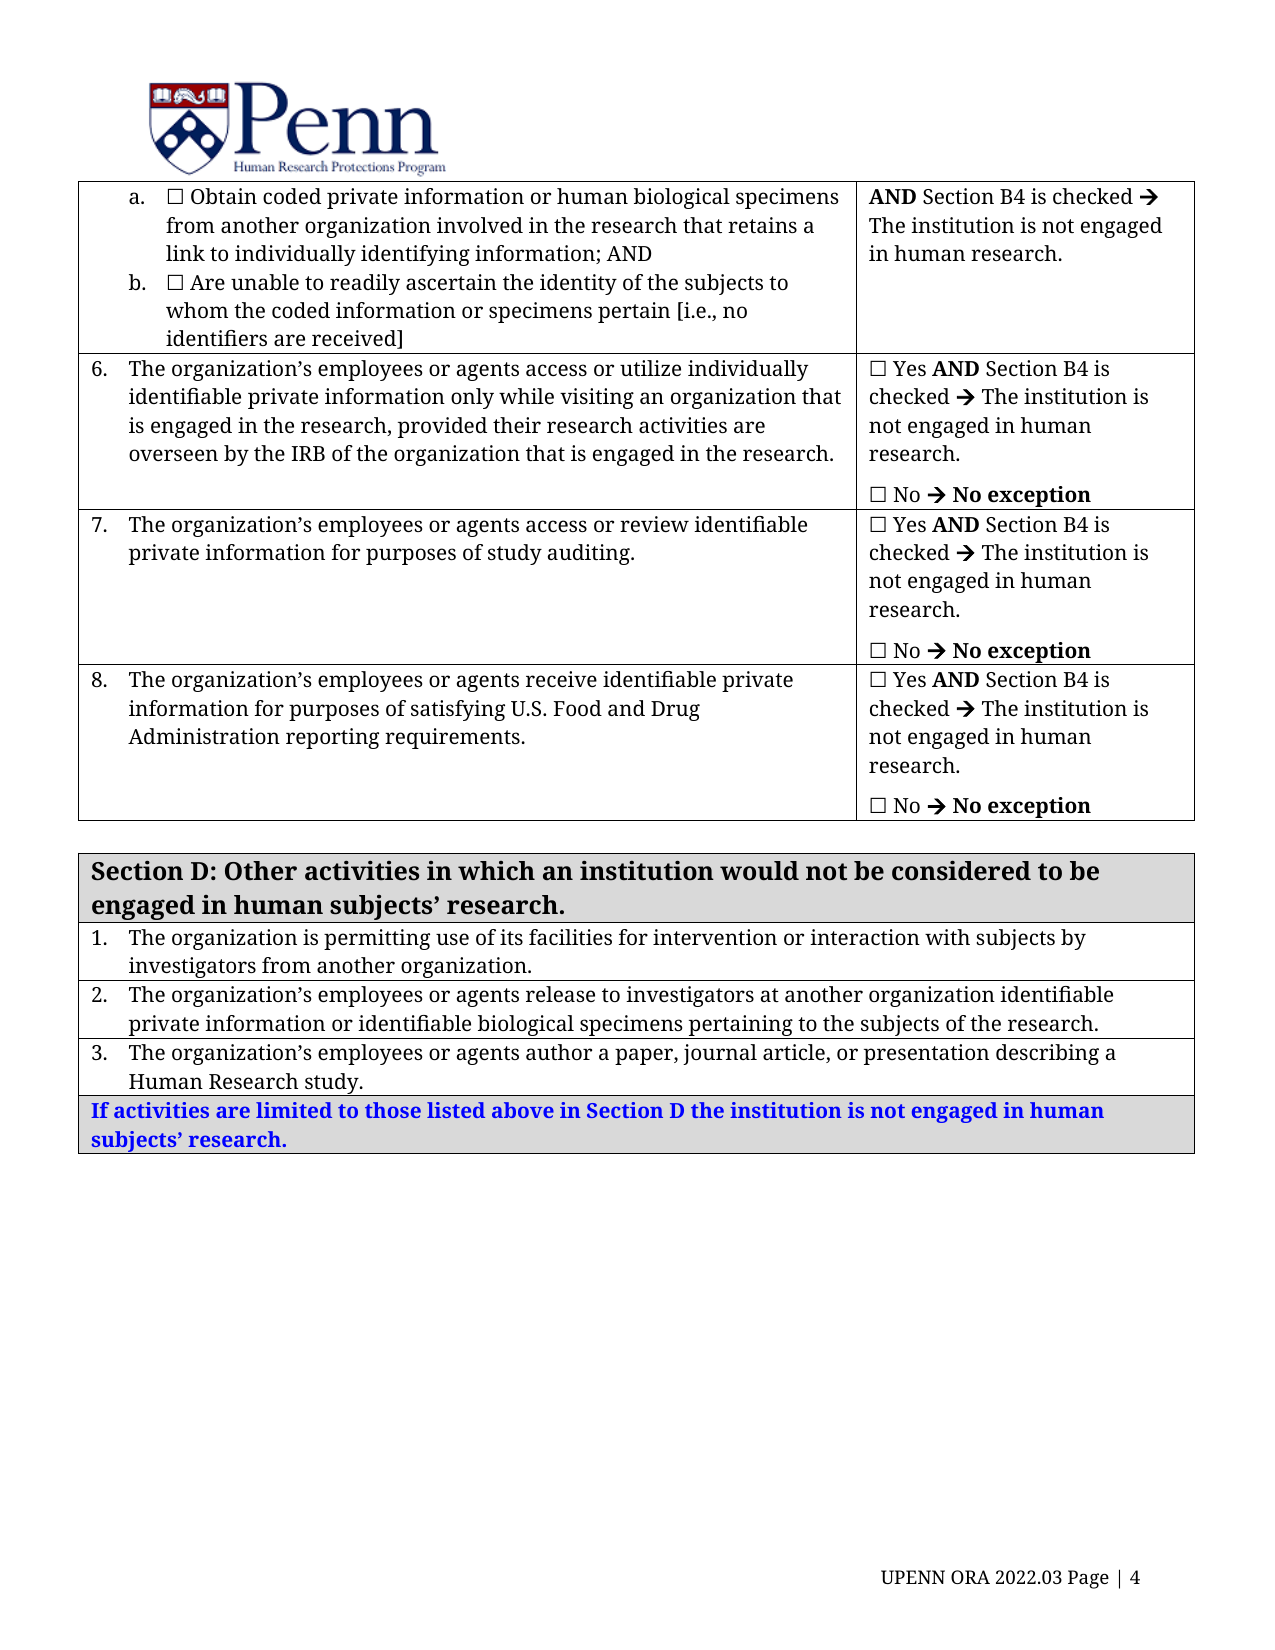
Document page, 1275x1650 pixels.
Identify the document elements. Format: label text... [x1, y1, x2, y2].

picture [135, 75, 459, 181]
table_cell The organization’s employees or agents release to investigators at another organization identifiable private information or identifiable biological specimens pertaining to the subjects of the research. [79, 981, 1194, 1037]
table_cell If activities are limited to those listed above in Section D the institution is not engaged in human subjects’ research. [79, 1096, 1194, 1153]
table_cell Yes AND Section B4 is checked The institution is not engaged in human research. No No exception [857, 354, 1194, 509]
table_cell The organization is permitting use of its facilities for intervention or interaction with subjects by investigators from another organization. [79, 923, 1194, 979]
table_cell The organization’s employees or agents access or utilize individually identifiable private information only while visiting an organization that is engaged in the research, provided their research activities are overseen by the IRB of the organization that is engaged in the research. [79, 354, 856, 509]
table_cell Yes AND Section B4 is checked The institution is not engaged in human research. No No exception [857, 665, 1194, 820]
table_cell The organization’s employees or agents author a paper, journal article, or presentation describing a Human Research study. [79, 1039, 1194, 1095]
table_cell The organization’s employees or agents receive identifiable private information for purposes of satisfying U.S. Food and Drug Administration reporting requirements. [79, 665, 856, 820]
table_cell The organization’s employees or agents access or review identifiable private information for purposes of study auditing. [79, 510, 856, 664]
table_cell Yes AND Section B4 is checked The institution is not engaged in human research. No No exception [857, 510, 1194, 664]
table_header Section D: Other activities in which an institution would not be considered to be engaged in human subjects’ research. [79, 854, 1194, 922]
table_cell If all conditions are met AND Section B4 is checked The institution is not engaged in human research. [857, 182, 1194, 353]
